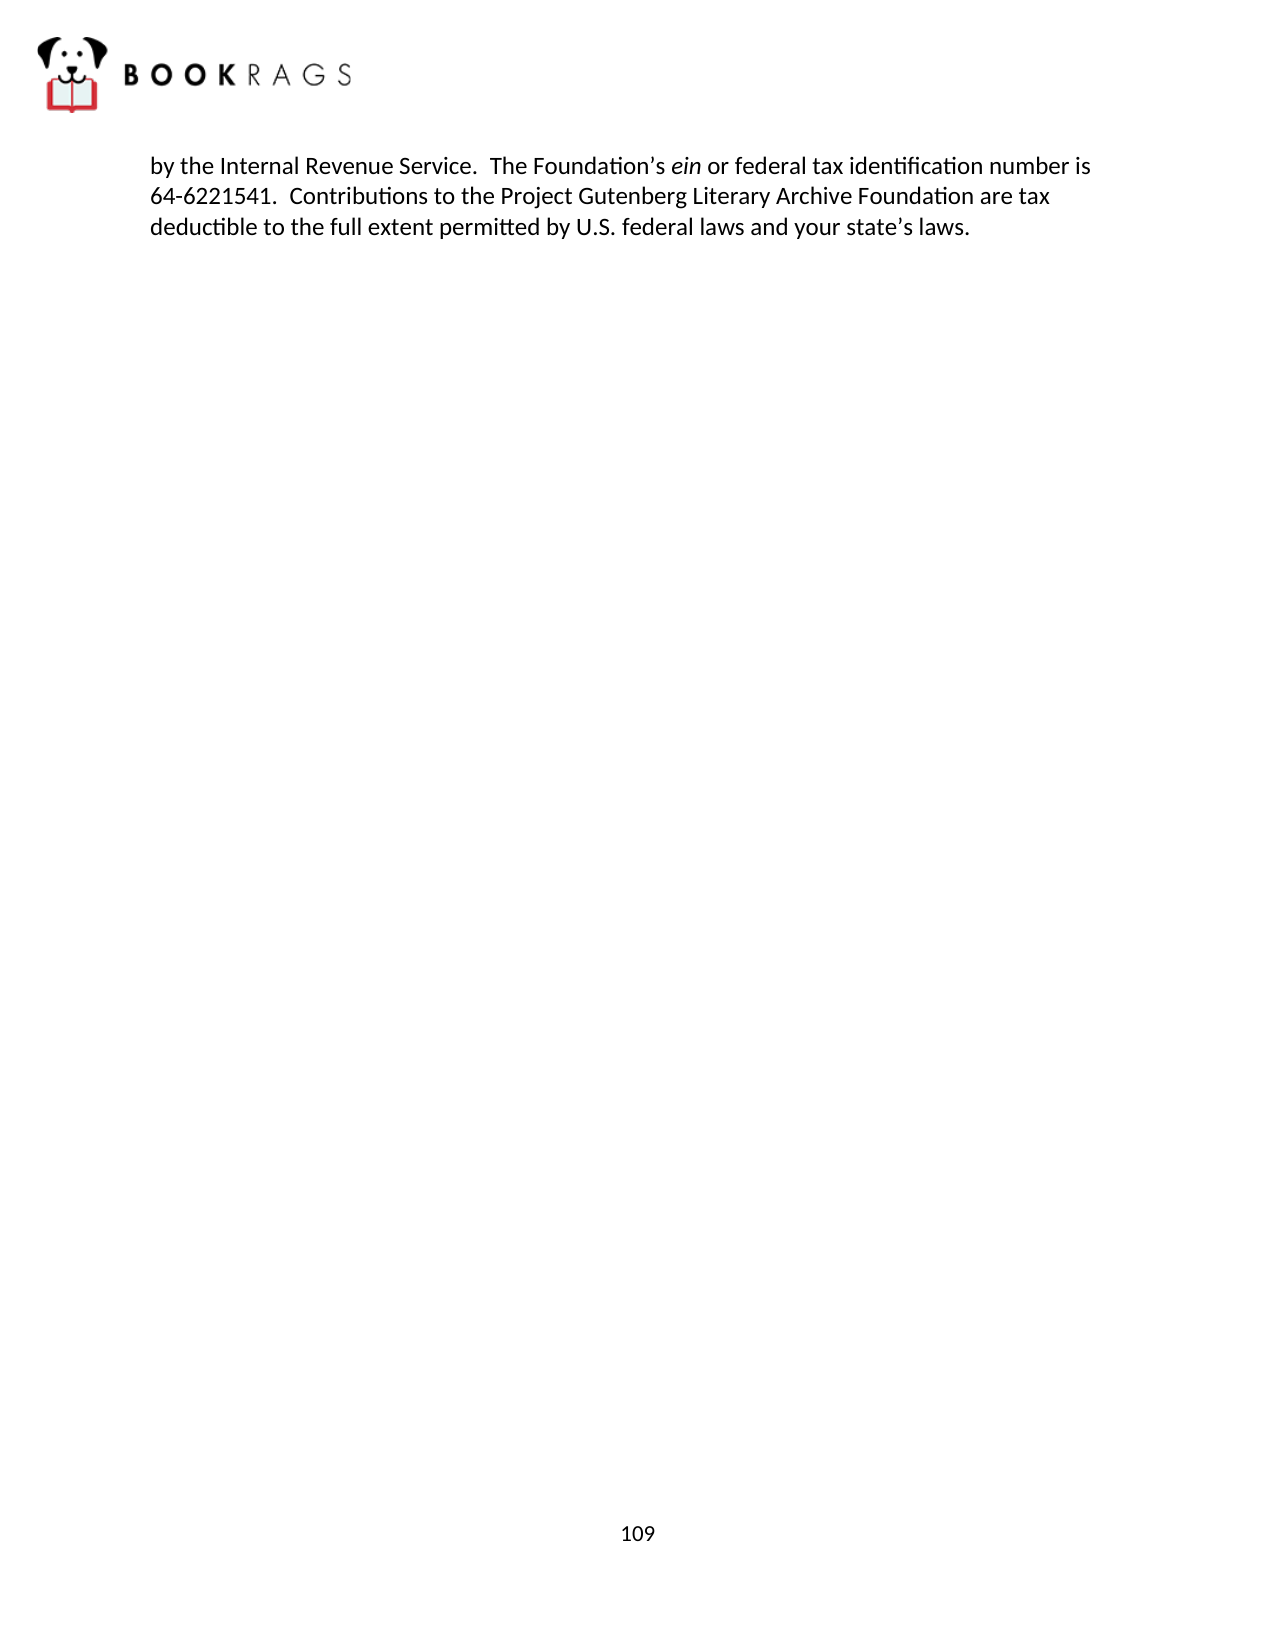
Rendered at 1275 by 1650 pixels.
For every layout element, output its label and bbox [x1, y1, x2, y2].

text [150, 150, 1125, 242]
picture [37, 37, 351, 113]
